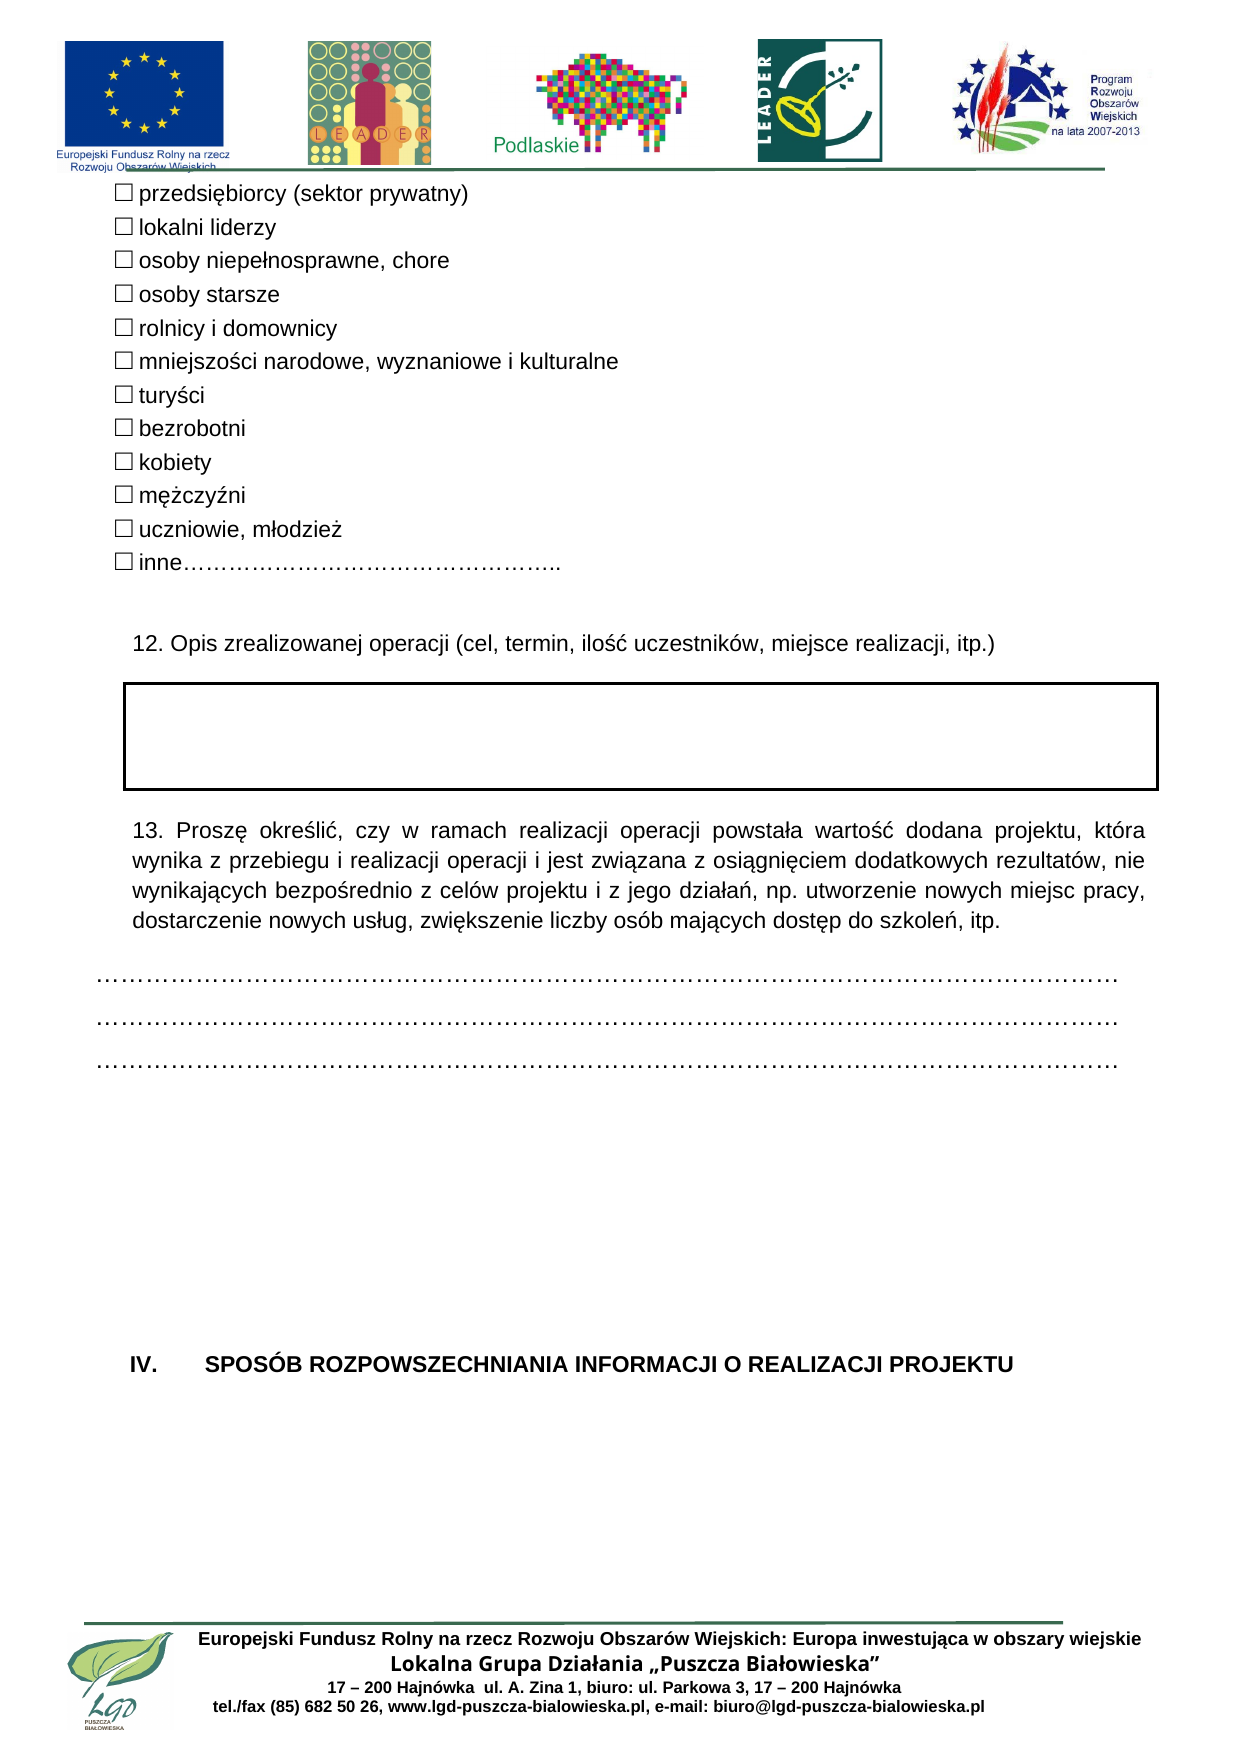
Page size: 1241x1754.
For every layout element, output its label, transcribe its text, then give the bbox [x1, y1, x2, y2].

text □ lokalni liderzy [115, 208, 1146, 241]
table_header [126, 685, 1156, 787]
text □ uczniowie, młodzież [115, 510, 1146, 543]
text □ turyści [115, 376, 1146, 409]
text □ mężczyźni [115, 476, 1146, 510]
text 12. Opis zrealizowanej operacji (cel, termin, ilość uczestników, miejsce realizacji, itp.) [132, 629, 1146, 656]
picture [67, 1632, 174, 1730]
text □ mniejszości narodowe, wyznaniowe i kulturalne [115, 342, 1146, 376]
list 13. Proszę określić, czy w ramach realizacji operacji powstała wartość dodana projektu, która wynika z przebiegu i realizacji operacji i jest związana z osiągnięciem dodatkowych rezultatów, nie wynikających bezpośrednio z celów projektu i z jego działań, np. utworzenie nowych miejsc pracy, dostarczenie nowych usług, zwiększenie liczby osób mających dostęp do szkoleń, itp. [132, 817, 1146, 934]
picture [57, 41, 230, 173]
list SPOSÓB ROZPOWSZECHNIANIA INFORMACJI O REALIZACJI PROJEKTU [129, 1351, 1146, 1378]
text …………………………………………………………………………………………………………… [94, 958, 1146, 987]
text □ osoby niepełnosprawne, chore [115, 241, 1146, 275]
text □ bezrobotni [115, 409, 1146, 443]
text □ inne………………………………………….. [115, 543, 1146, 577]
picture [307, 41, 432, 165]
picture [486, 46, 704, 162]
picture [757, 39, 883, 162]
text □ rolnicy i domownicy [115, 308, 1146, 342]
text …………………………………………………………………………………………………………… [94, 1002, 1146, 1030]
text □ kobiety [115, 443, 1146, 476]
text …………………………………………………………………………………………………………… [94, 1045, 1146, 1073]
text □ osoby starsze [115, 275, 1146, 308]
text □ przedsiębiorcy (sektor prywatny) [115, 174, 1146, 208]
picture [943, 41, 1154, 155]
